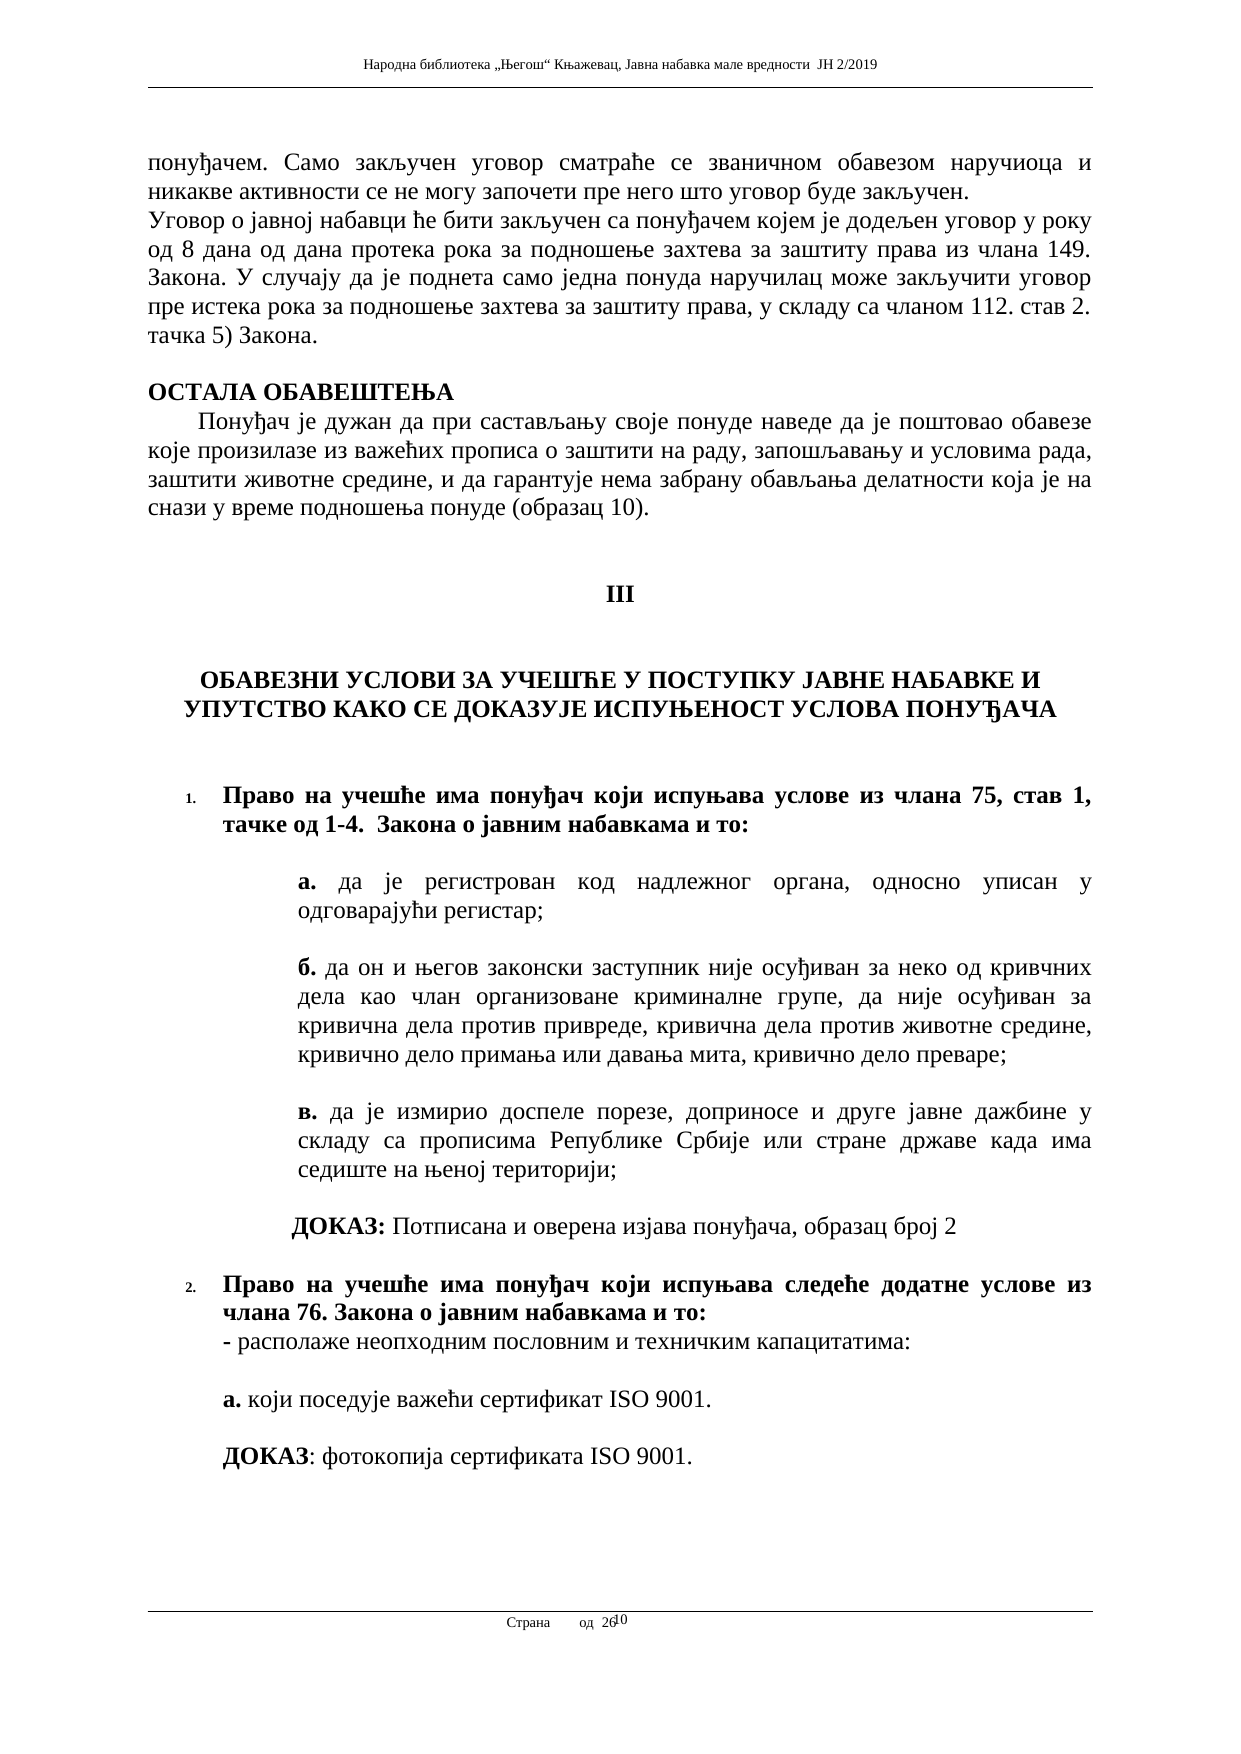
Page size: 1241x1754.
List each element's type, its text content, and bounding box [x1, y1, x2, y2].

text III [148, 579, 1093, 607]
text Понуђач је дужан да при састављању своје понуде наведе да је поштовао обавезе које произилазе из важећих прописа о заштити на раду, запошљавању и условима рада, заштити животне средине, и да гарантује нема забрану обављања делатности која је на снази у време подношења понуде (образац 10). [148, 406, 1093, 521]
text б. да он и његов законски заступник није осуђиван за неко од кривчних дела као члан организоване криминалне групе, да није осуђиван за кривична дела против привреде, кривична дела против животне средине, кривично дело примања или давања мита, кривично дело преваре; [298, 952, 1093, 1067]
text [148, 147, 1093, 205]
text ОСТАЛА ОБАВЕШТЕЊА [148, 377, 1093, 406]
text ОБАВЕЗНИ УСЛОВИ ЗА УЧЕШЋЕ У ПОСТУПКУ ЈАВНЕ НАБАВКЕ И УПУТСТВО КАКО СЕ ДОКАЗУЈЕ ИСПУЊЕНОСТ УСЛОВА ПОНУЂАЧА [148, 665, 1093, 722]
text а. који поседује важећи сертификат ISO 9001. [223, 1384, 1093, 1412]
text а. да је регистрован код надлежног органа, односно уписан у одговарајући регистар; [298, 866, 1093, 924]
text - располаже неопходним пословним и техничким капацитатима: [223, 1326, 1093, 1355]
text ДОКАЗ: фотокопија сертификата ISO 9001. [223, 1441, 1093, 1470]
text Уговор о јавној набавци ће бити закључен са понуђачем којем је додељен уговор у року од 8 дана од дана протека рока за подношење захтева за заштиту права из члана 149. Закона. У случају да је поднета само једна понуда наручилац може закључити уговор пре истека рока за подношење захтева за заштиту права, у складу са чланом 112. став 2. тачка 5) Закона. [148, 205, 1093, 349]
text в. да је измирио доспеле порезе, доприносе и друге јавне дажбине у складу са прописима Републике Србије или стране државе када има седиште на њеној територији; [298, 1096, 1093, 1182]
text ДОКАЗ: Потписана и оверена изјава понуђача, образац број 2 [185, 1211, 1093, 1240]
list Право на учешће има понуђач који испуњава услове из члана 75, став 1, тачке од 1-4. Закона о јавним набавкама и то: [185, 780, 1093, 837]
list Право на учешће има понуђач који испуњава следеће додатне услове из члана 76. Закона о јавним набавкама и то: [185, 1269, 1093, 1326]
